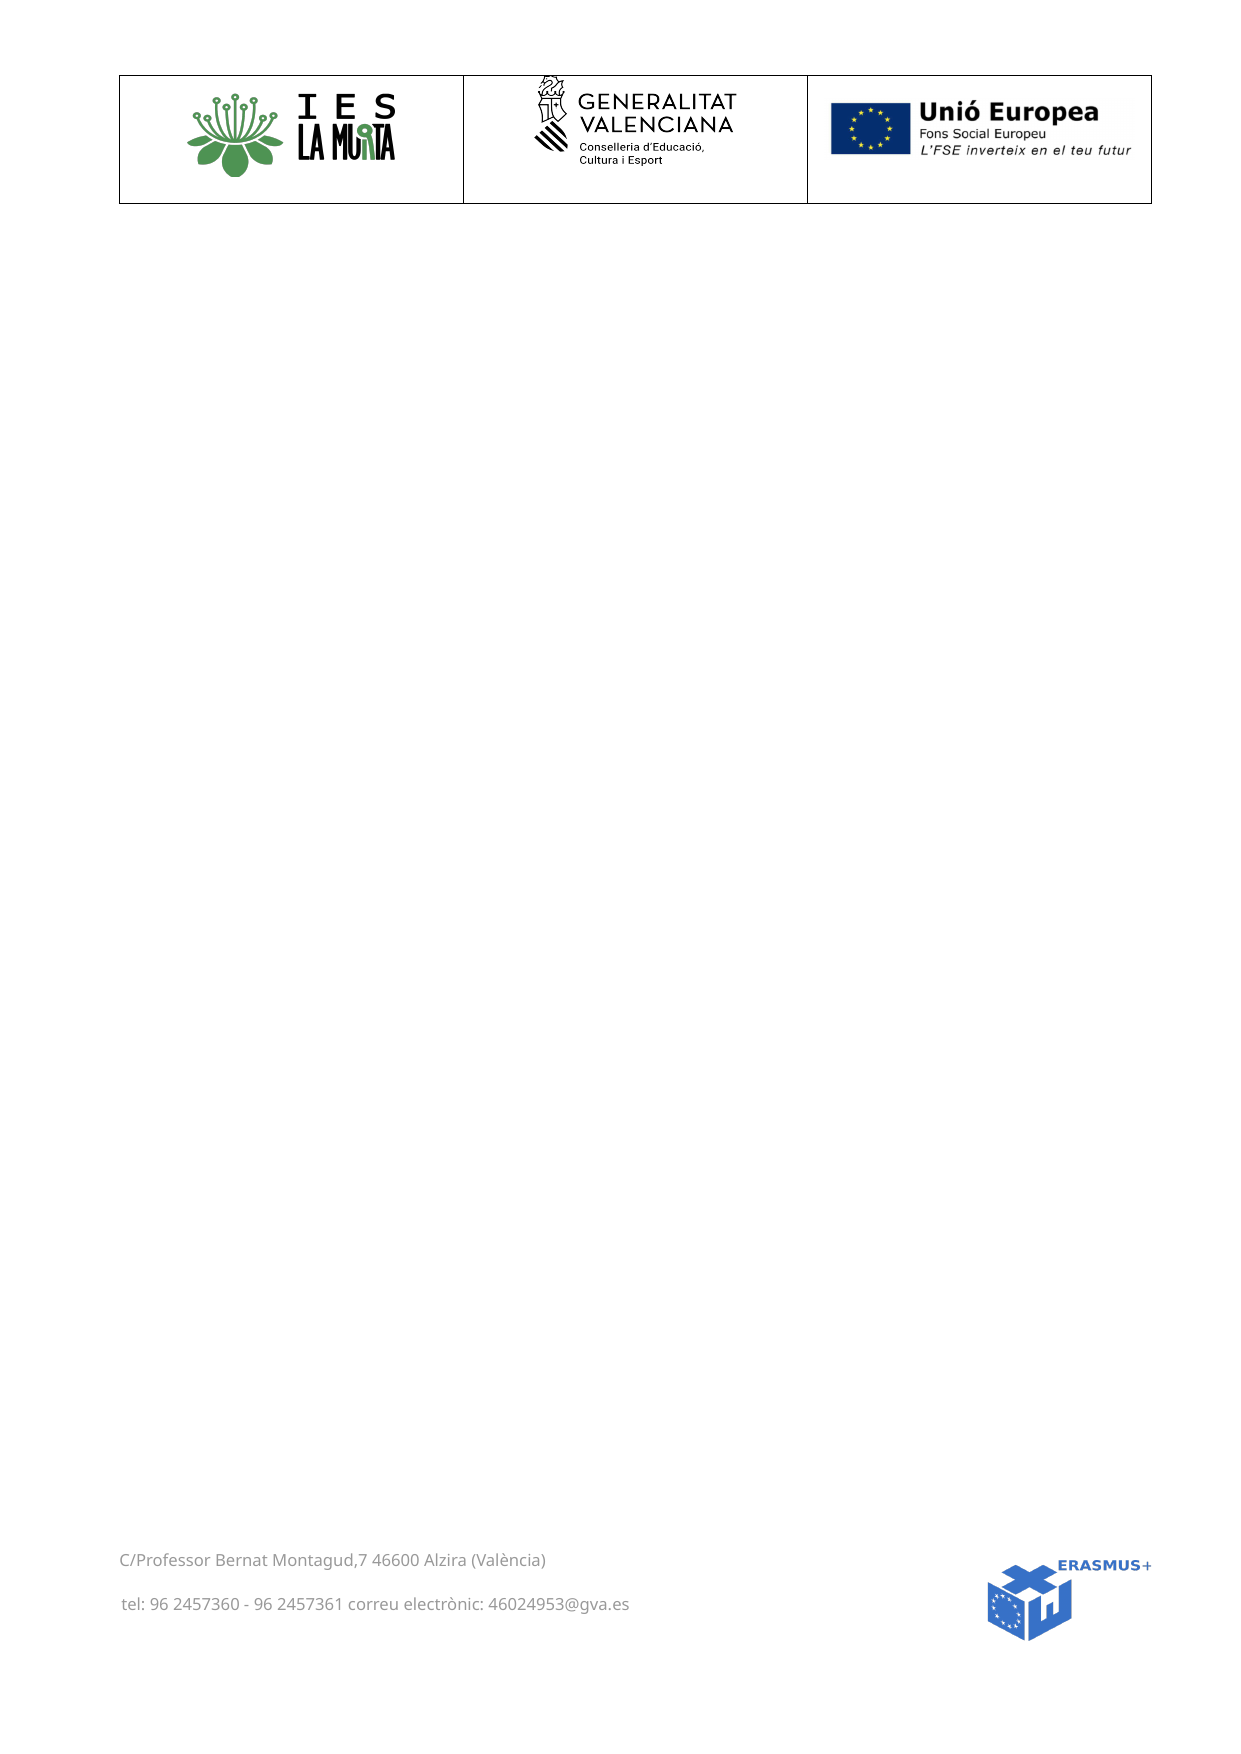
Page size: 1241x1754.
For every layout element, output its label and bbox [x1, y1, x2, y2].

picture [179, 86, 403, 177]
picture [534, 76, 737, 166]
picture [823, 98, 1135, 160]
picture [987, 1560, 1152, 1641]
